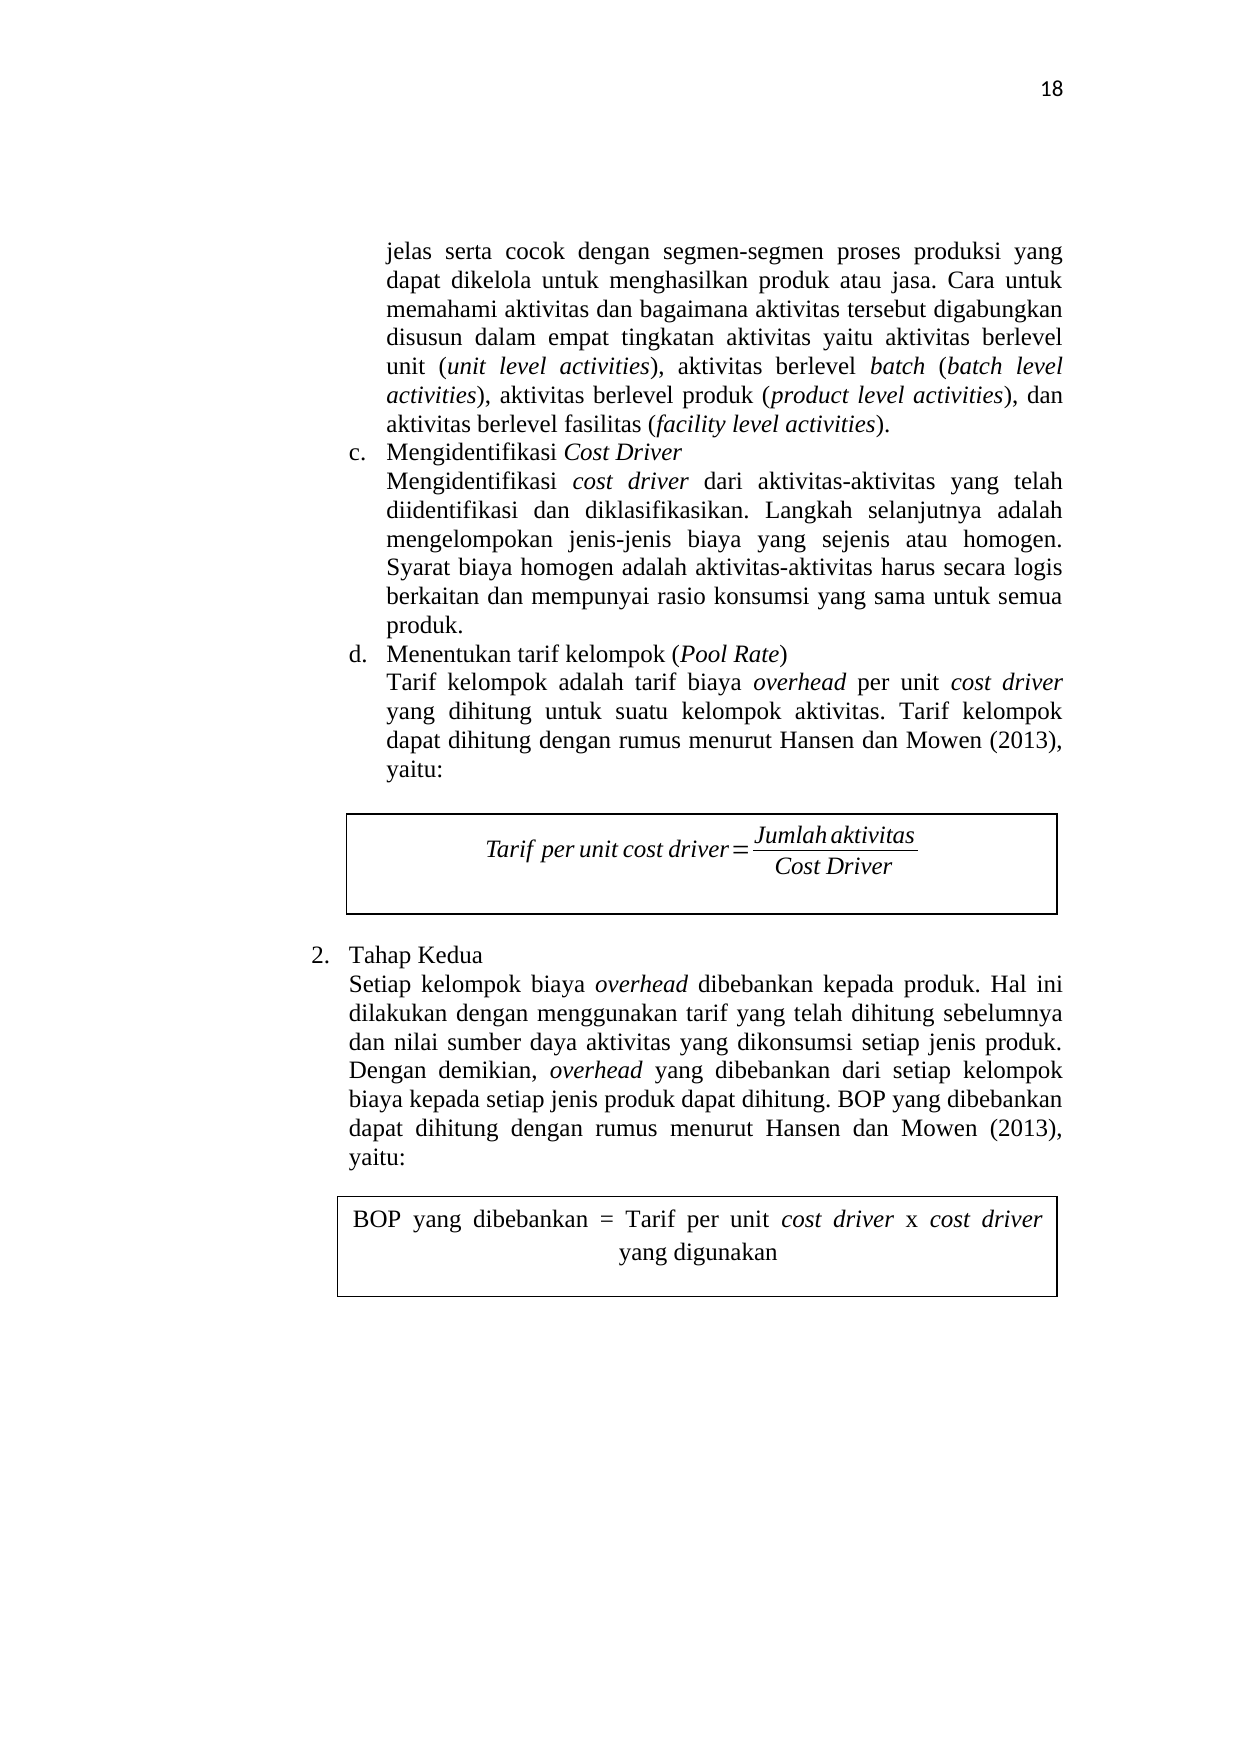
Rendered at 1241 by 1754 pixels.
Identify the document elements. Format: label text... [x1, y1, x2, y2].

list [386, 236, 1063, 437]
list Tahap Kedua [311, 941, 1063, 969]
list Tarif kelompok adalah tarif biaya overhead per unit cost driver yang dihitung untuk suatu kelompok aktivitas. Tarif kelompok dapat dihitung dengan rumus menurut Hansen dan Mowen (2013), yaitu: [386, 667, 1063, 782]
list Menentukan tarif kelompok (Pool Rate) [349, 639, 1004, 667]
text Setiap kelompok biaya overhead dibebankan kepada produk. Hal ini dilakukan dengan menggunakan tarif yang telah dihitung sebelumnya dan nilai sumber daya aktivitas yang dikonsumsi setiap jenis produk. Dengan demikian, overhead yang dibebankan dari setiap kelompok biaya kepada setiap jenis produk dapat dihitung. BOP yang dibebankan dapat dihitung dengan rumus menurut Hansen dan Mowen (2013), yaitu: [349, 969, 1063, 1171]
list Mengidentifikasi cost driver dari aktivitas-aktivitas yang telah diidentifikasi dan diklasifikasikan. Langkah selanjutnya adalah mengelompokan jenis-jenis biaya yang sejenis atau homogen. Syarat biaya homogen adalah aktivitas-aktivitas harus secara logis berkaitan dan mempunyai rasio konsumsi yang sama untuk semua produk. [386, 466, 1063, 639]
list Mengidentifikasi Cost Driver [349, 437, 1004, 466]
